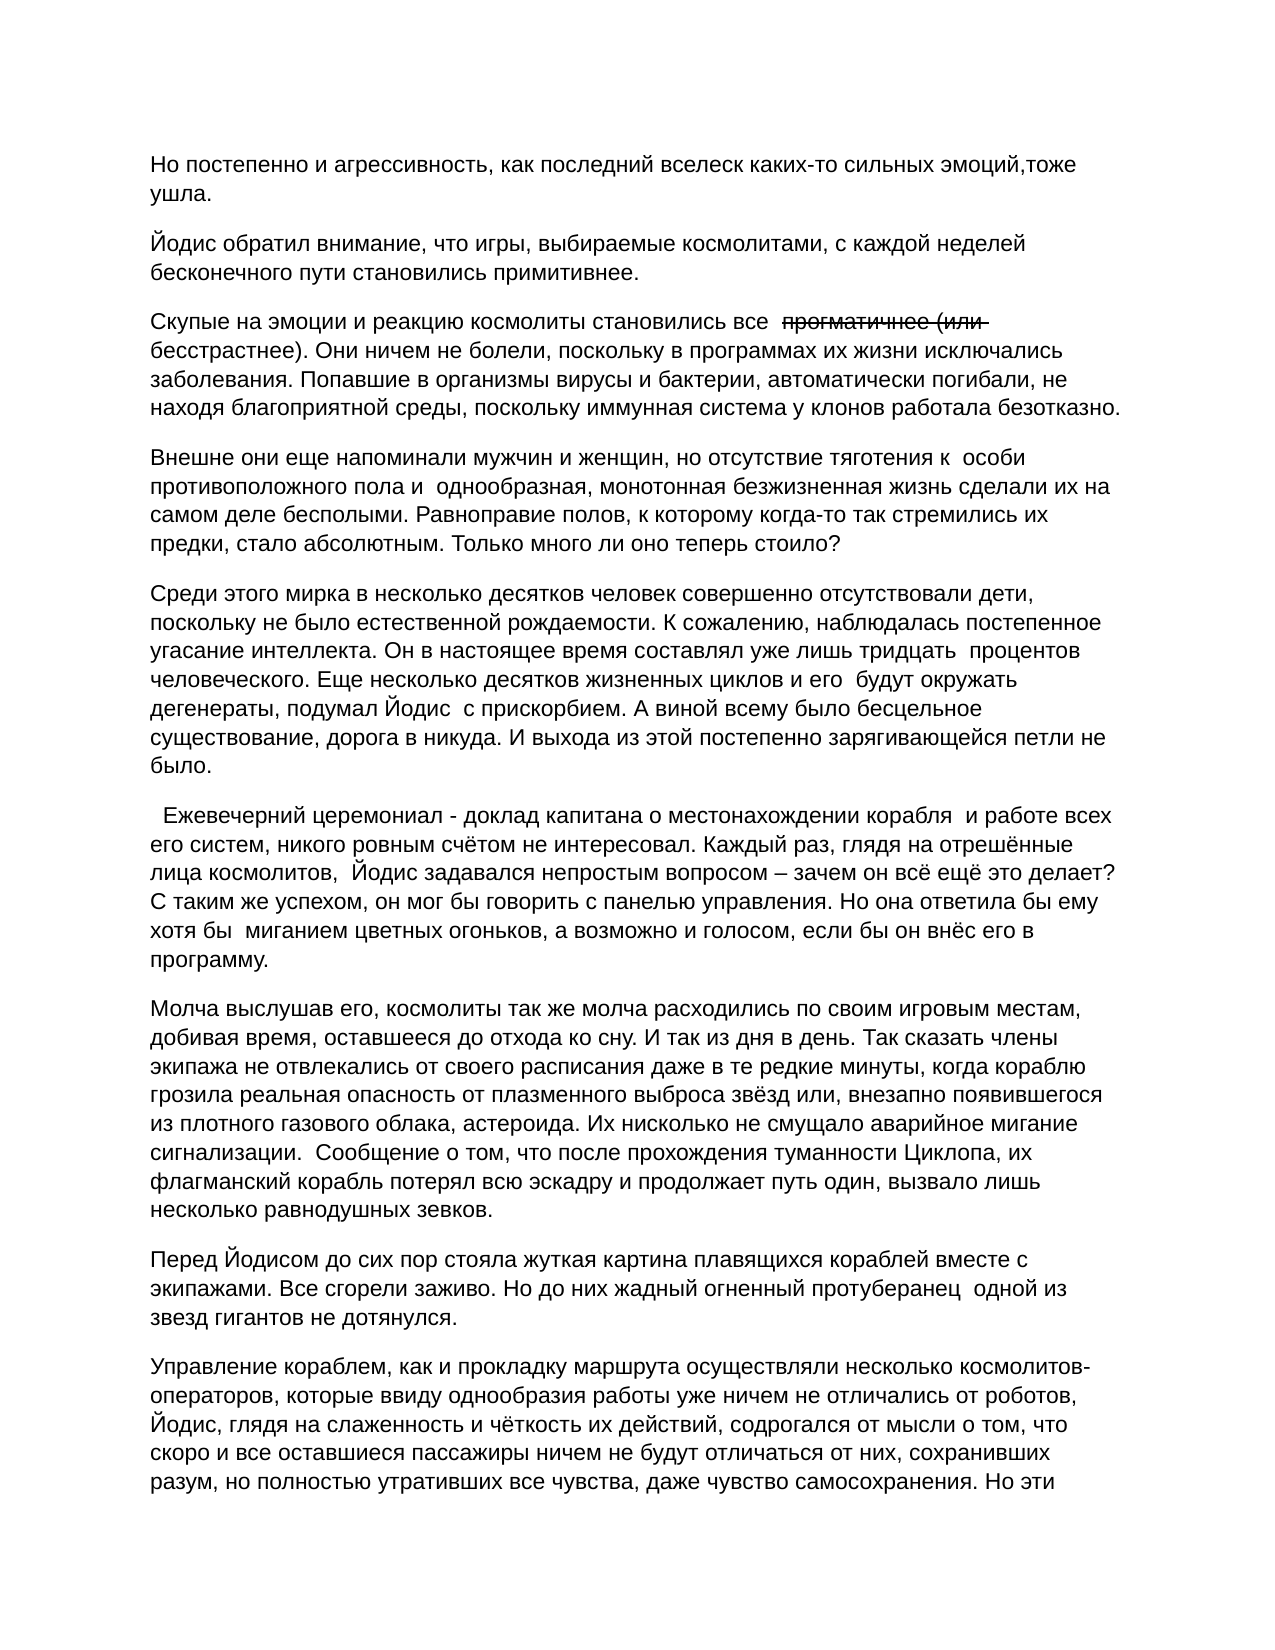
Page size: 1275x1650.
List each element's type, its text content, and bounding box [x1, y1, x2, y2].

text Перед Йодисом до сих пор стояла жуткая картина плавящихся кораблей вместе с экипажами. Все сгорели заживо. Но до них жадный огненный протуберанец одной из звезд гигантов не дотянулся. [150, 1244, 1125, 1331]
text Молча выслушав его, космолиты так же молча расходились по своим игровым местам, добивая время, оставшееся до отхода ко сну. И так из дня в день. Так сказать члены экипажа не отвлекались от своего расписания даже в те редкие минуты, когда кораблю грозила реальная опасность от плазменного выброса звёзд или, внезапно появившегося из плотного газового облака, астероида. Их нисколько не смущало аварийное мигание сигнализации. Сообщение о том, что после прохождения туманности Циклопа, их флагманский корабль потерял всю эскадру и продолжает путь один, вызвало лишь несколько равнодушных зевков. [150, 994, 1125, 1224]
text Но постепенно и агрессивность, как последний вселеск каких-то сильных эмоций,тоже ушла. [150, 150, 1125, 207]
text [150, 1352, 1125, 1495]
text Внешне они еще напоминали мужчин и женщин, но отсутствие тяготения к особи противоположного пола и однообразная, монотонная безжизненная жизнь сделали их на самом деле бесполыми. Равноправие полов, к которому когда-то так стремились их предки, стало абсолютным. Только много ли оно теперь стоило? [150, 442, 1125, 557]
text Ежевечерний церемониал - доклад капитана о местонахождении корабля и работе всех его систем, никого ровным счётом не интересовал. Каждый раз, глядя на отрешённые лица космолитов, Йодис задавался непростым вопросом – зачем он всё ещё это делает? С таким же успехом, он мог бы говорить с панелью управления. Но она ответила бы ему хотя бы миганием цветных огоньков, а возможно и голосом, если бы он внёс его в программу. [150, 800, 1125, 973]
text Скупые на эмоции и реакцию космолиты становились все прогматичнее (или бесстрастнее). Они ничем не болели, поскольку в программах их жизни исключались заболевания. Попавшие в организмы вирусы и бактерии, автоматически погибали, не находя благоприятной среды, поскольку иммунная система у клонов работала безотказно. [150, 307, 1125, 422]
text Среди этого мирка в несколько десятков человек совершенно отсутствовали дети, поскольку не было естественной рождаемости. К сожалению, наблюдалась постепенное угасание интеллекта. Он в настоящее время составлял уже лишь тридцать процентов человеческого. Еще несколько десятков жизненных циклов и его будут окружать дегенераты, подумал Йодис с прискорбием. А виной всему было бесцельное существование, дорога в никуда. И выхода из этой постепенно зарягивающейся петли не было. [150, 578, 1125, 779]
text Йодис обратил внимание, что игры, выбираемые космолитами, с каждой неделей бесконечного пути становились примитивнее. [150, 228, 1125, 286]
